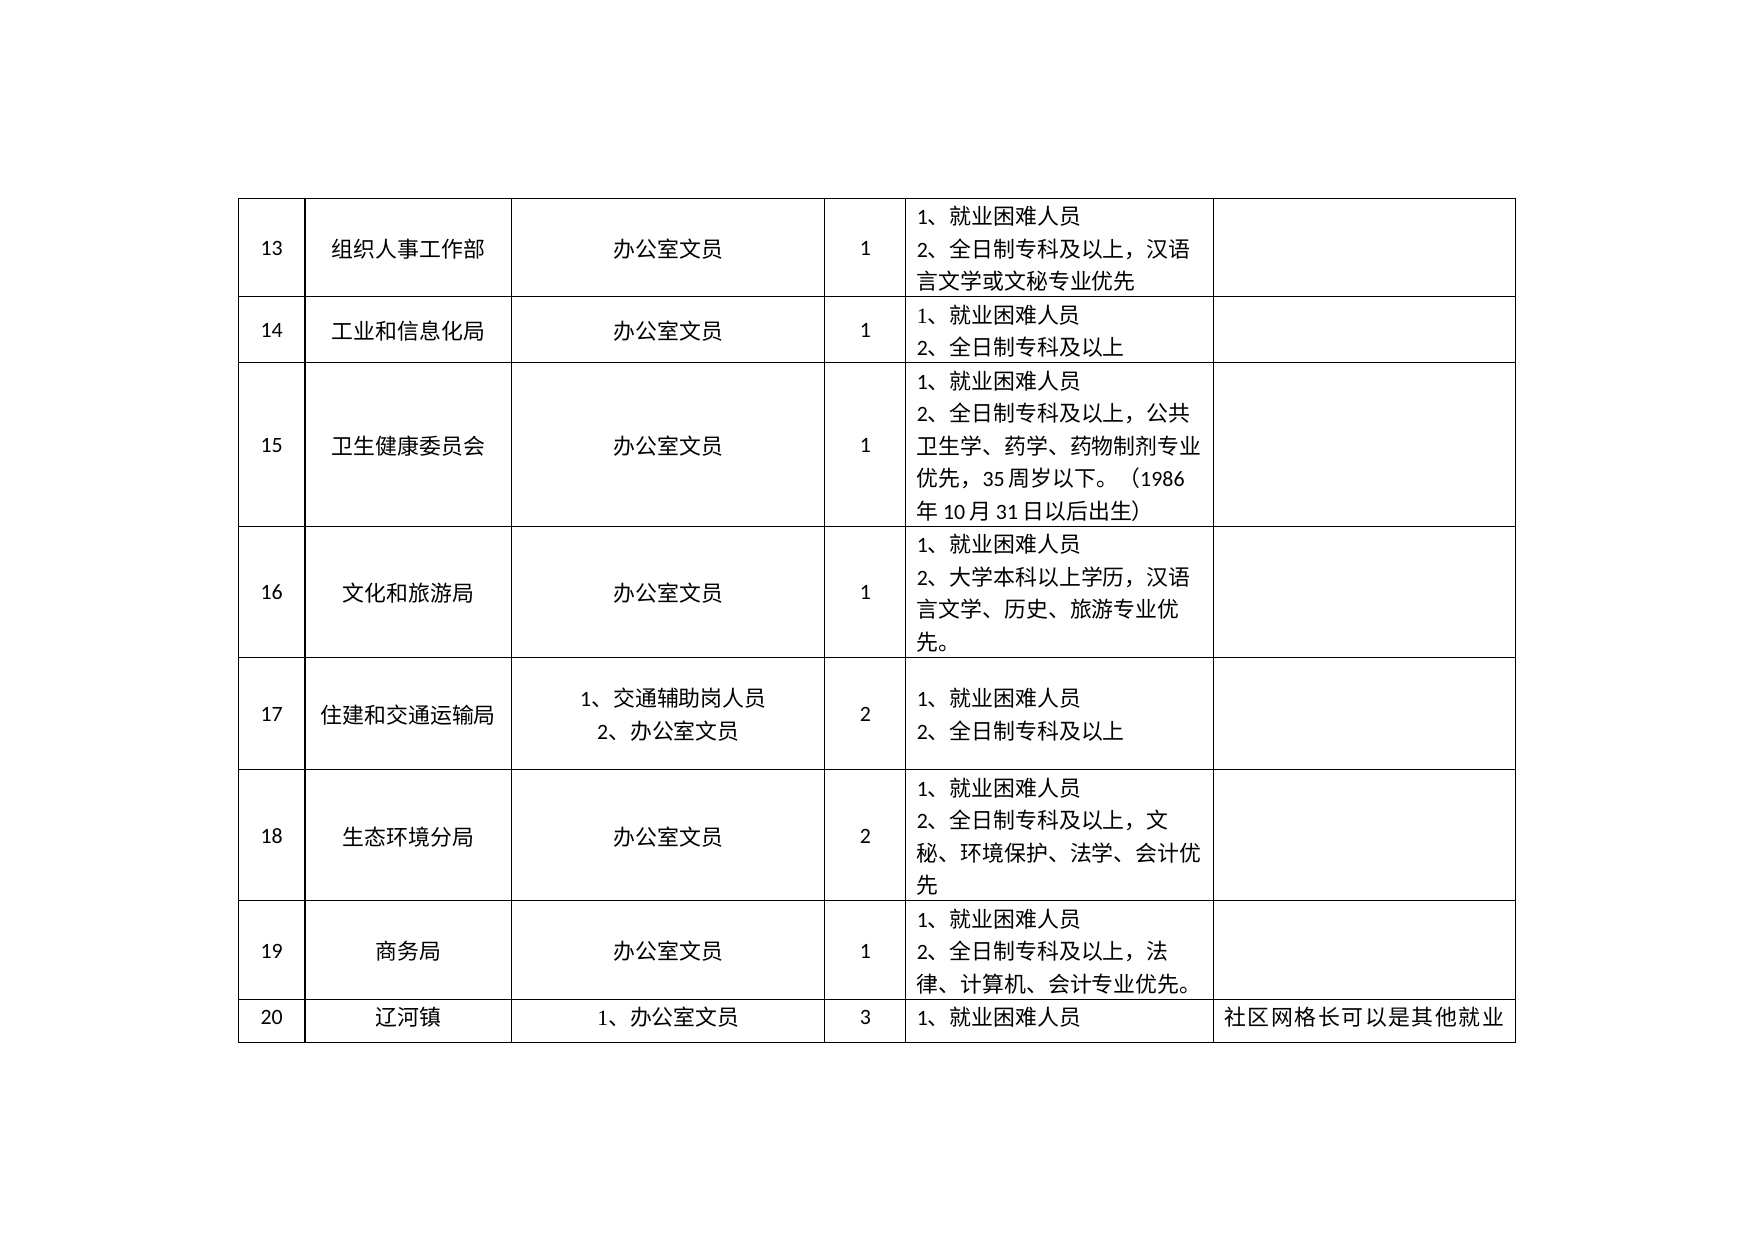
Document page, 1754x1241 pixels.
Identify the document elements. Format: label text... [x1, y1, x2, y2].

table_cell 1、交通辅助岗人员 2、办公室文员 [512, 658, 824, 769]
table_cell 16 [239, 527, 304, 657]
table_cell 办公室文员 [512, 363, 824, 526]
table_cell 2 [825, 658, 905, 769]
table_cell [1214, 901, 1515, 999]
table_cell 组织人事工作部 [306, 199, 511, 296]
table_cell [906, 1000, 1213, 1042]
table_cell [1214, 770, 1515, 900]
table_cell 1、就业困难人员 2、全日制专科及以上 [906, 658, 1213, 769]
table_cell 就业困难人员 2、全日制专科及以上 [906, 297, 1213, 362]
table_cell 1 [825, 901, 905, 999]
table_cell 办公室文员 [512, 770, 824, 900]
table_cell 社区网格长可以是其他就业困难人 [1214, 1000, 1515, 1042]
table_cell 19 [239, 901, 304, 999]
table_cell 3 [825, 1000, 905, 1042]
table_cell 办公室文员 [512, 527, 824, 657]
table_cell 办公室文员 [512, 199, 824, 296]
table_cell 1 [825, 363, 905, 526]
table_cell 1、就业困难人员 2、大学本科以上学历，汉语言文学、历史、旅游专业优先。 [906, 527, 1213, 657]
table_cell 13 [239, 199, 304, 296]
table_cell 工业和信息化局 [306, 297, 511, 362]
table_cell 1 [825, 527, 905, 657]
table_cell 住建和交通运输局 [306, 658, 511, 769]
table_cell 2 [825, 770, 905, 900]
table_cell 办公室文员 2、社区网格长（2人） [512, 1000, 824, 1042]
table_cell 1 [825, 297, 905, 362]
table_cell 14 [239, 297, 304, 362]
table_cell [1214, 658, 1515, 769]
table_cell [1214, 363, 1515, 526]
table_cell 20 [239, 1000, 304, 1042]
table_cell 18 [239, 770, 304, 900]
table_cell 辽河镇 [306, 1000, 511, 1042]
table_cell [1214, 527, 1515, 657]
table_cell 生态环境分局 [306, 770, 511, 900]
table_cell 1、就业困难人员 2、全日制专科及以上，文秘、环境保护、法学、会计优先 [906, 770, 1213, 900]
table_cell [1214, 199, 1515, 296]
table_cell 1 [825, 199, 905, 296]
table_cell 卫生健康委员会 [306, 363, 511, 526]
table_cell 1、就业困难人员 2、全日制专科及以上，公共卫生学、药学、药物制剂专业优先，35周岁以下。（1986年10月31日以后出生） [906, 363, 1213, 526]
table_cell 1、就业困难人员 2、全日制专科及以上，汉语言文学或文秘专业优先 [906, 199, 1213, 296]
table_cell 1、就业困难人员 2、全日制专科及以上，法律、计算机、会计专业优先。 [906, 901, 1213, 999]
table_cell 17 [239, 658, 304, 769]
table_cell 文化和旅游局 [306, 527, 511, 657]
table_cell 办公室文员 [512, 297, 824, 362]
table_cell [1214, 297, 1515, 362]
table_cell 15 [239, 363, 304, 526]
table_cell 商务局 [306, 901, 511, 999]
table_cell 办公室文员 [512, 901, 824, 999]
